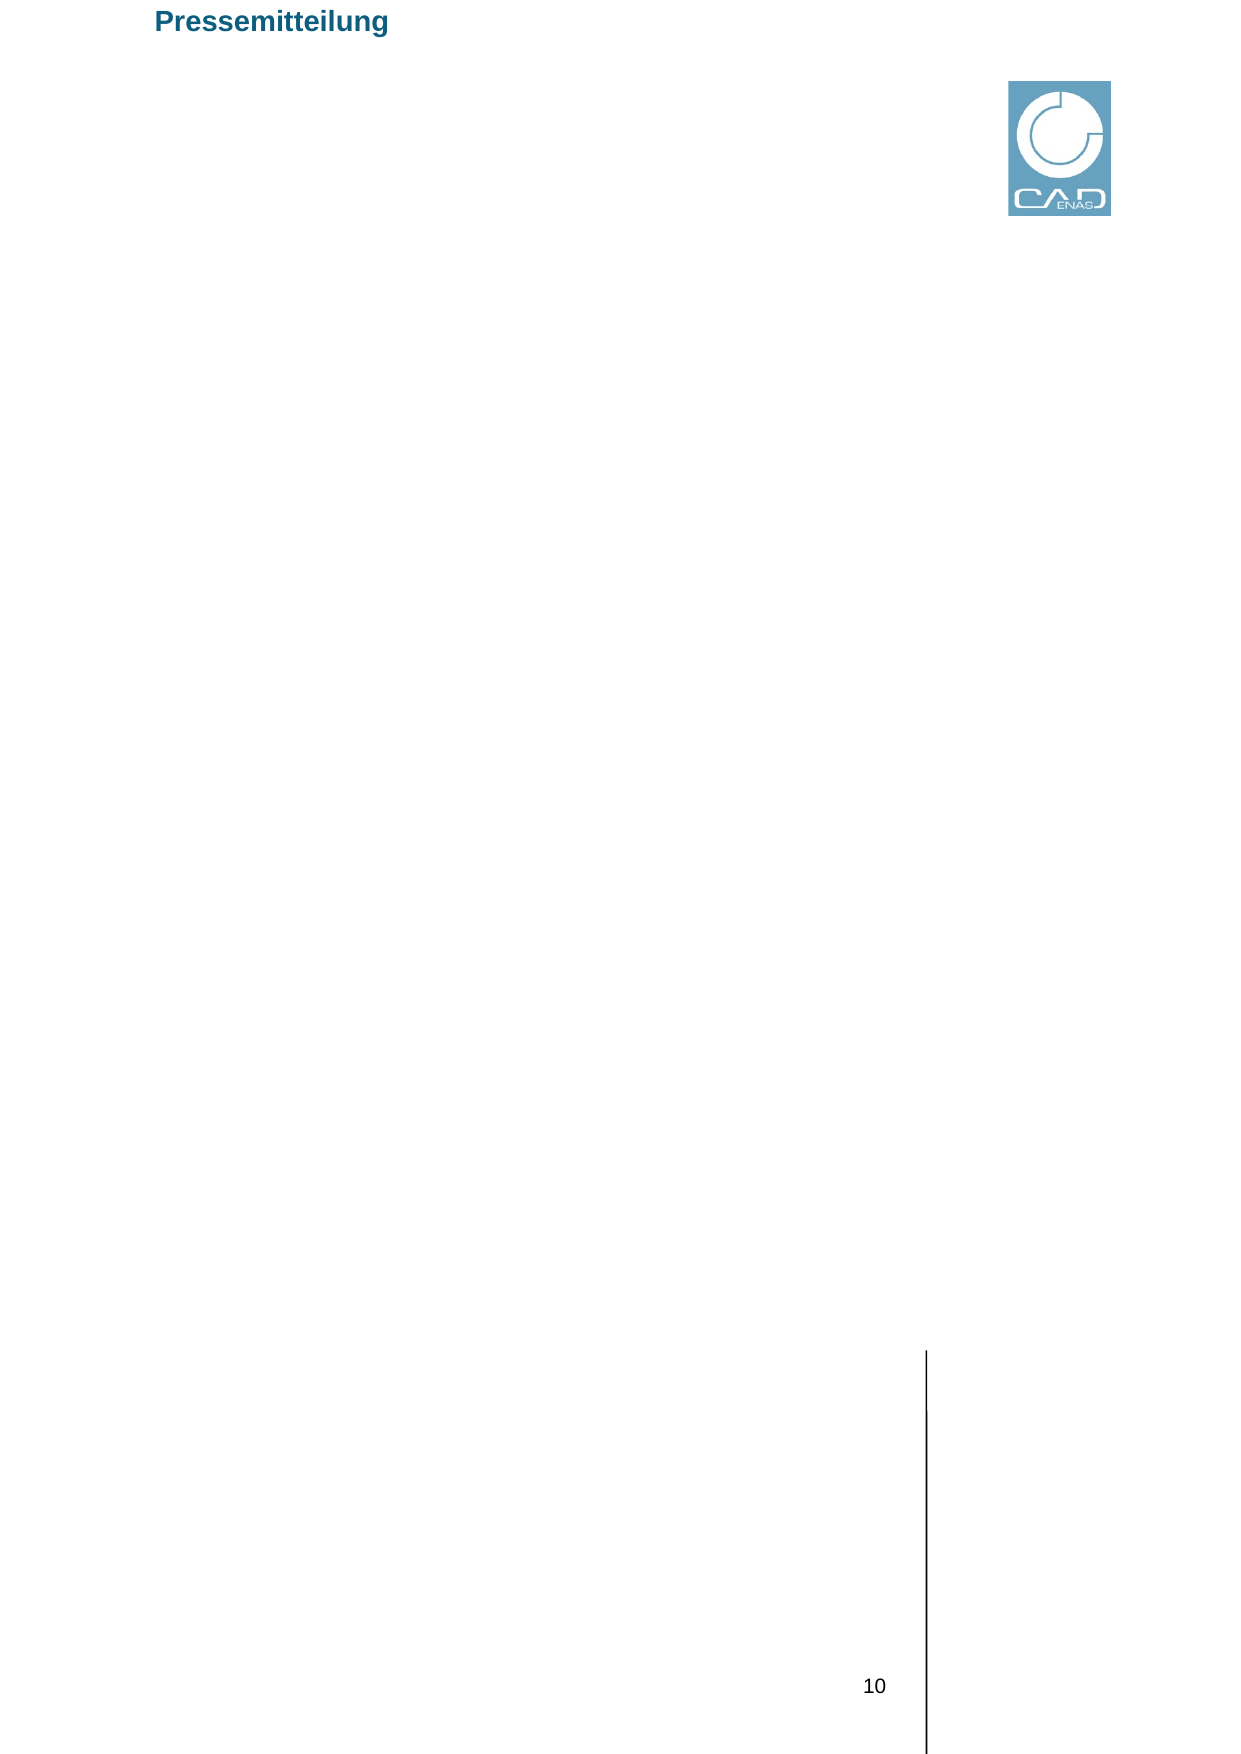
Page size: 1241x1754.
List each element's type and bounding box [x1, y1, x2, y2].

picture [1008, 81, 1111, 216]
